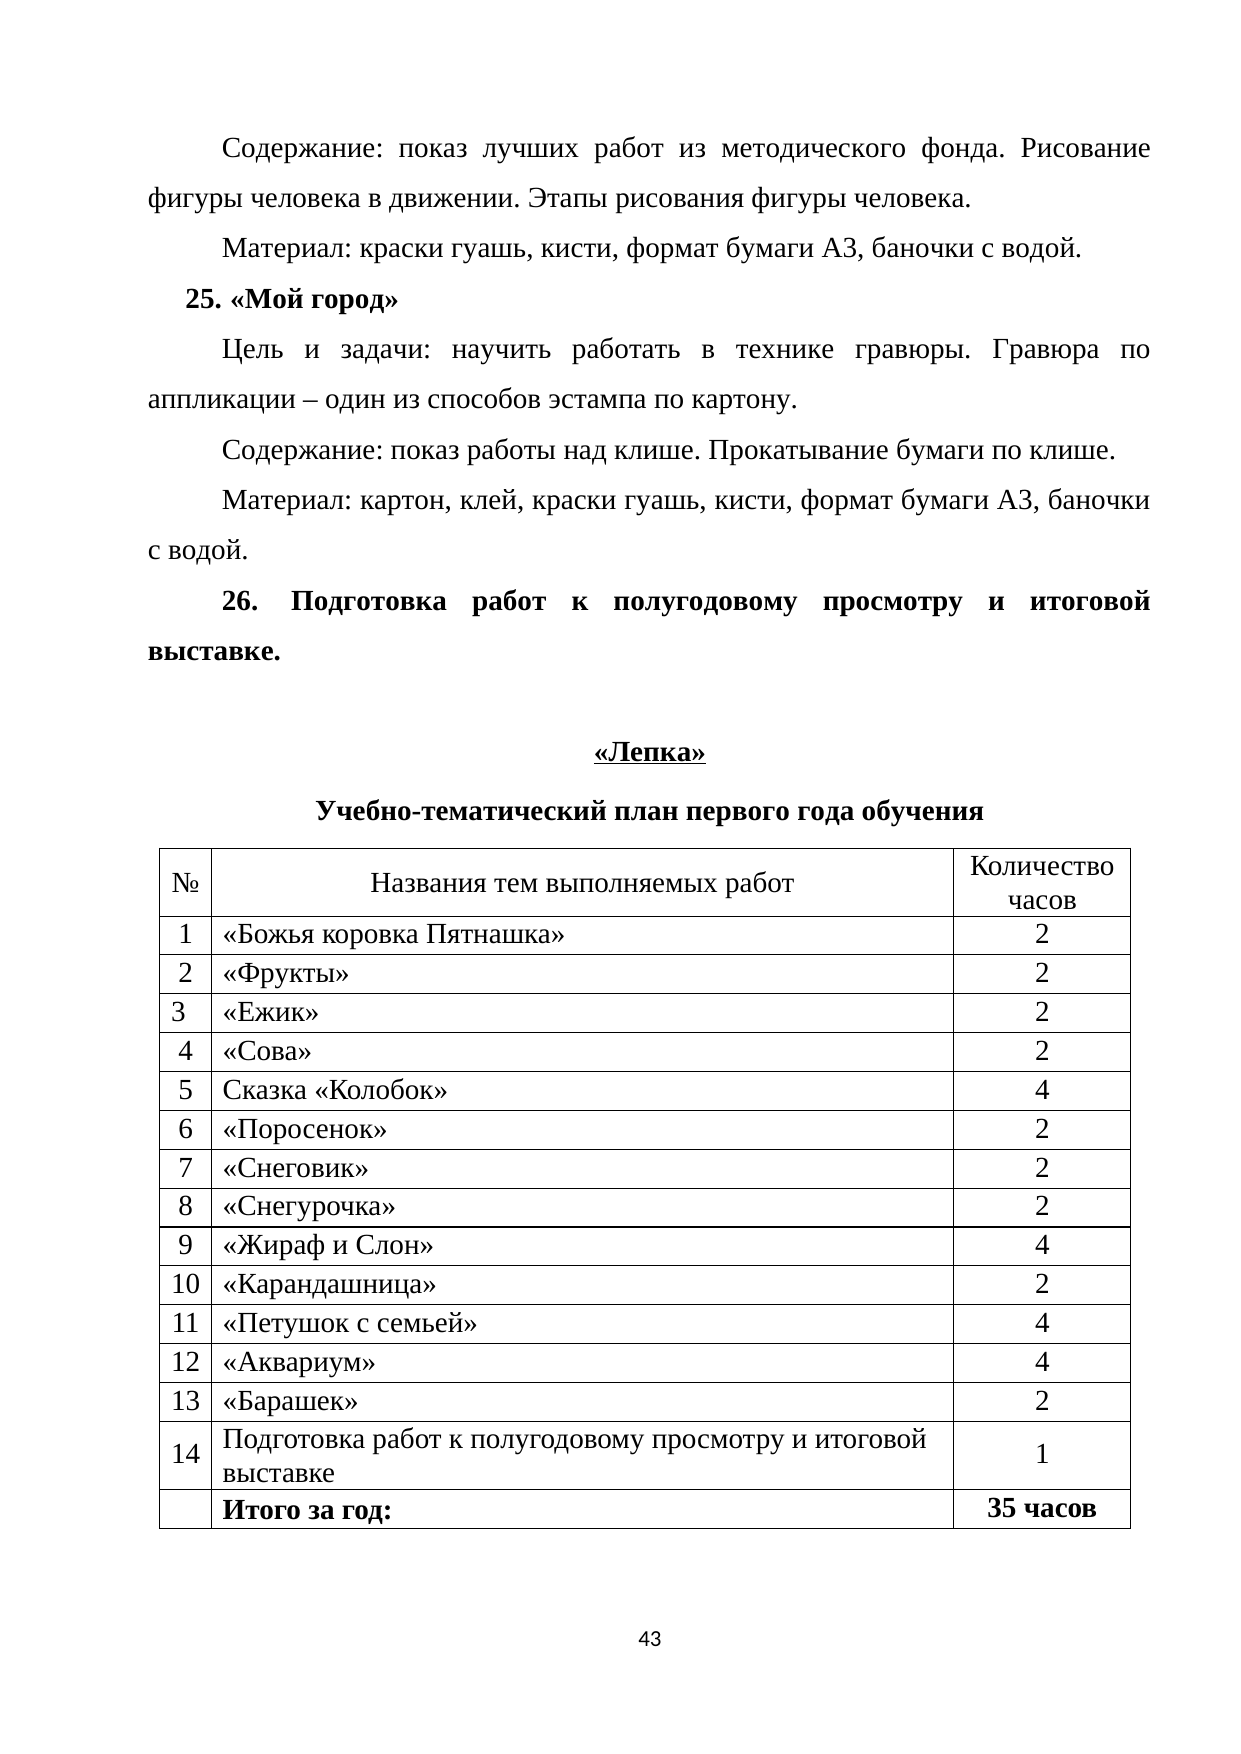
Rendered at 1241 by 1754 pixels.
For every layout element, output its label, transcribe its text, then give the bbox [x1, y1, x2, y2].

list Подготовка работ к полугодовому просмотру и итоговой выставке. [148, 583, 1152, 667]
table_cell 6 [160, 1111, 211, 1149]
table_cell «Аквариум» [212, 1344, 953, 1382]
table_cell 14 [160, 1422, 211, 1489]
table_cell 2 [954, 1189, 1130, 1226]
table_cell 12 [160, 1344, 211, 1382]
table_cell «Барашек» [212, 1383, 953, 1421]
table_cell 13 [160, 1383, 211, 1421]
table_cell Итого за год: [212, 1490, 953, 1528]
text Цель и задачи: научить работать в технике гравюры. Гравюра по аппликации – один из способов эстампа по картону. [148, 331, 1152, 415]
table_cell [160, 1490, 211, 1528]
table_cell «Сова» [212, 1033, 953, 1071]
table_cell 5 [160, 1072, 211, 1110]
table_cell 11 [160, 1305, 211, 1343]
table_cell 1 [160, 917, 211, 954]
table_cell 2 [954, 1150, 1130, 1187]
table_cell 2 [160, 955, 211, 993]
text «Лепка» [148, 734, 1152, 767]
text Содержание: показ работы над клише. Прокатывание бумаги по клише. [148, 432, 1152, 465]
table_cell 2 [954, 955, 1130, 993]
table_cell 3 [160, 994, 211, 1032]
table_cell 10 [160, 1266, 211, 1304]
table_cell 4 [954, 1072, 1130, 1110]
table_cell 2 [954, 1383, 1130, 1421]
text Учебно-тематический план первого года обучения [148, 793, 1152, 827]
table_cell Подготовка работ к полугодовому просмотру и итоговой выставке [212, 1422, 953, 1489]
table_header № [160, 849, 211, 916]
table_cell 7 [160, 1150, 211, 1187]
table_header Количество часов [954, 849, 1130, 916]
table_cell 2 [954, 1266, 1130, 1304]
text Содержание: показ лучших работ из методического фонда. Рисование фигуры человека в движении. Этапы рисования фигуры человека. [148, 130, 1152, 214]
table_cell «Снеговик» [212, 1150, 953, 1187]
text Материал: картон, клей, краски гуашь, кисти, формат бумаги А3, баночки с водой. [148, 482, 1152, 566]
table_cell 8 [160, 1189, 211, 1226]
table_cell 35 часов [954, 1490, 1130, 1528]
table_cell Сказка «Колобок» [212, 1072, 953, 1110]
table_cell 4 [954, 1305, 1130, 1343]
text Материал: краски гуашь, кисти, формат бумаги А3, баночки с водой. [148, 231, 1152, 264]
table_cell 4 [160, 1033, 211, 1071]
table_cell 2 [954, 994, 1130, 1032]
table_cell «Поросенок» [212, 1111, 953, 1149]
table_cell 9 [160, 1228, 211, 1265]
table_cell «Фрукты» [212, 955, 953, 993]
table_cell 4 [954, 1228, 1130, 1265]
table_cell «Ежик» [212, 994, 953, 1032]
table_header Названия тем выполняемых работ [212, 849, 953, 916]
table_cell 2 [954, 1111, 1130, 1149]
table_cell «Жираф и Слон» [212, 1228, 953, 1265]
table_cell 2 [954, 1033, 1130, 1071]
table_cell «Петушок с семьей» [212, 1305, 953, 1343]
table_cell «Снегурочка» [212, 1189, 953, 1226]
table_cell 2 [954, 917, 1130, 954]
table_cell 4 [954, 1344, 1130, 1382]
list «Мой город» [185, 281, 1152, 314]
table_cell «Божья коровка Пятнашка» [212, 917, 953, 954]
table_cell «Карандашница» [212, 1266, 953, 1304]
table_cell 1 [954, 1422, 1130, 1489]
